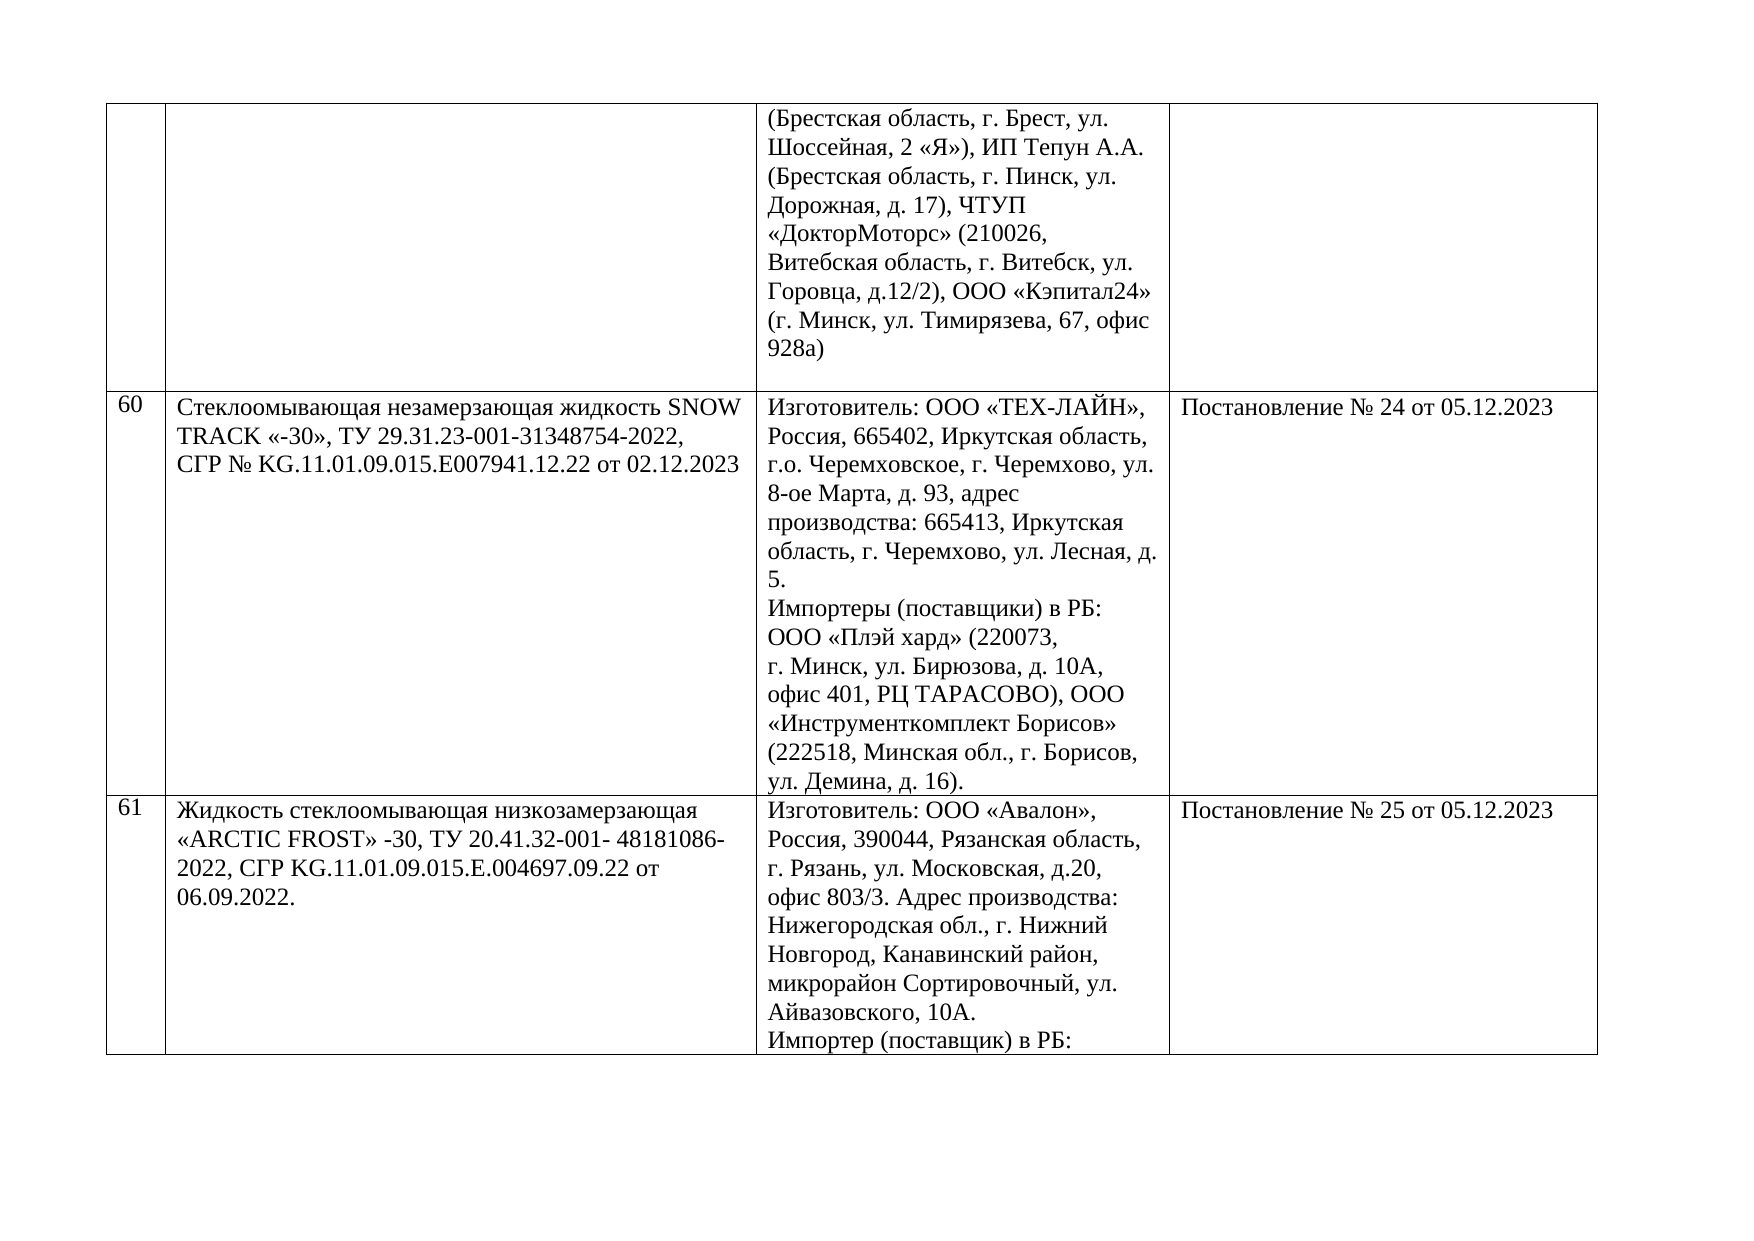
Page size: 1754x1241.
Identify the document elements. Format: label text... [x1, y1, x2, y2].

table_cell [1170, 104, 1597, 391]
table_cell 60 [107, 392, 165, 794]
table_cell Cтеклоомывающая незамерзающая жидкость SNOW TRACK «-30», ТУ 29.31.23-001-31348754-2022, СГР № KG.11.01.09.015.Е007941.12.22 от 02.12.2023 [166, 392, 756, 794]
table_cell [757, 104, 1169, 391]
table_cell 59 [107, 104, 165, 391]
table_cell Постановление № 24 от 05.12.2023 [1170, 392, 1597, 794]
table_cell Изготовитель: ООО «ТЕХ-ЛАЙН», Россия, 665402, Иркутская область, г.о. Черемховское, г. Черемхово, ул. 8-ое Марта, д. 93, адрес производства: 665413, Иркутская область, г. Черемхово, ул. Лесная, д. 5. Импортеры (поставщики) в РБ: ООО «Плэй хард» (220073, г. Минск, ул. Бирюзова, д. 10А, офис 401, РЦ ТАРАСОВО), ООО «Инструменткомплект Борисов» (222518, Минская обл., г. Борисов, ул. Демина, д. 16). [757, 392, 1169, 794]
table_cell 61 [107, 796, 165, 1054]
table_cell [166, 104, 756, 391]
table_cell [166, 796, 756, 1054]
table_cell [757, 796, 1169, 1054]
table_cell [1170, 796, 1597, 1054]
